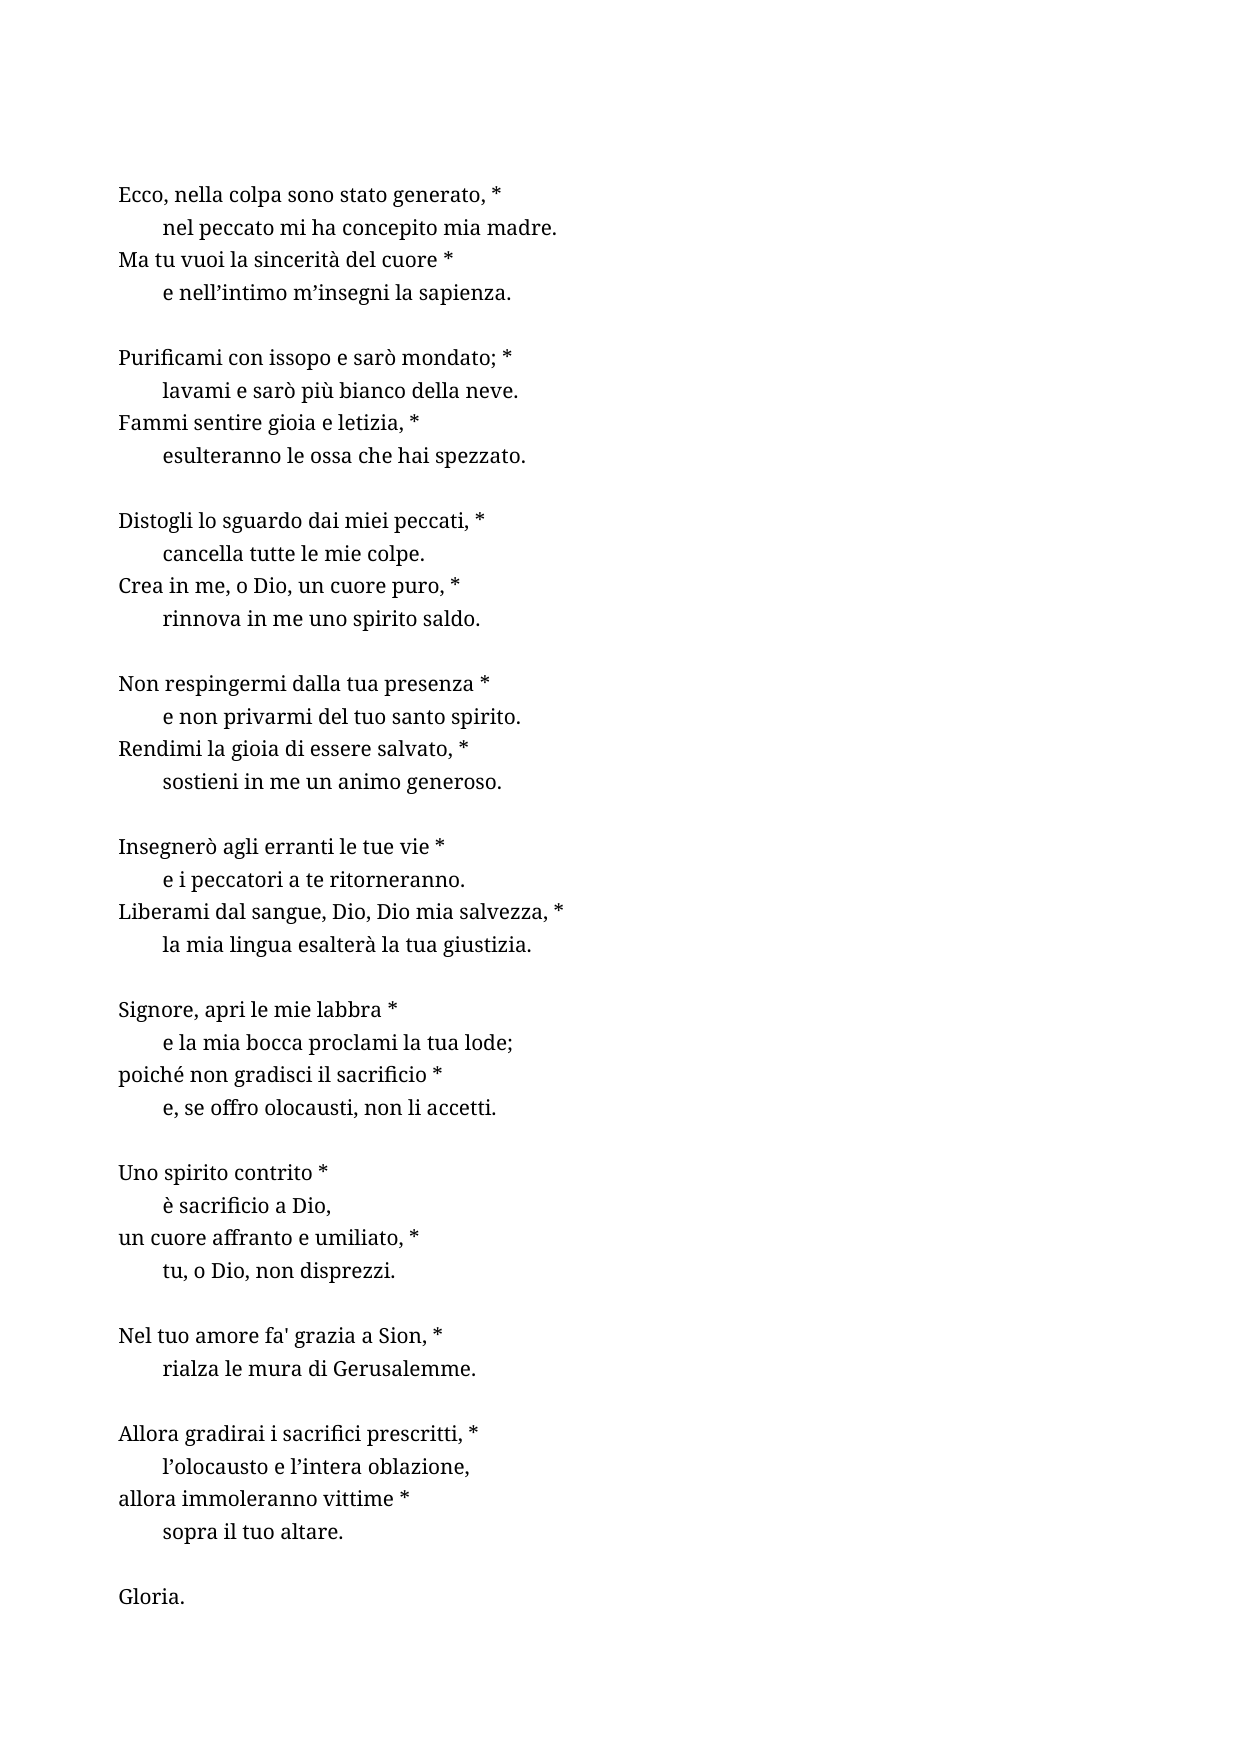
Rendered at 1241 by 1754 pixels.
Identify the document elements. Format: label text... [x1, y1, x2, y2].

text cancella tutte le mie colpe. [118, 539, 1122, 567]
text lavami e sarò più bianco della neve. [118, 376, 1122, 404]
text Insegnerò agli erranti le tue vie * [118, 832, 1122, 861]
text e la mia bocca proclami la tua lode; [118, 1028, 1122, 1056]
text Crea in me, o Dio, un cuore puro, * [118, 571, 1122, 600]
text sostieni in me un animo generoso. [118, 767, 1122, 796]
text la mia lingua esalterà la tua giustizia. [118, 930, 1122, 958]
text Gloria. [118, 1582, 1122, 1611]
text Non respingermi dalla tua presenza * [118, 669, 1122, 698]
text è sacrificio a Dio, [118, 1191, 1122, 1219]
text Nel tuo amore fa' grazia a Sion, * [118, 1321, 1122, 1350]
text rinnova in me uno spirito saldo. [118, 604, 1122, 632]
text Rendimi la gioia di essere salvato, * [118, 734, 1122, 763]
text esulteranno le ossa che hai spezzato. [118, 441, 1122, 469]
text e nell’intimo m’insegni la sapienza. [118, 278, 1122, 306]
text Signore, apri le mie labbra * [118, 995, 1122, 1024]
text Distogli lo sguardo dai miei peccati, * [118, 506, 1122, 535]
text Ma tu vuoi la sincerità del cuore * [118, 245, 1122, 274]
text tu, o Dio, non disprezzi. [118, 1256, 1122, 1284]
text allora immoleranno vittime * [118, 1484, 1122, 1513]
text Allora gradirai i sacrifici prescritti, * [118, 1419, 1122, 1448]
text poiché non gradisci il sacrificio * [118, 1061, 1122, 1089]
text sopra il tuo altare. [118, 1517, 1122, 1545]
text l’olocausto e l’intera oblazione, [118, 1452, 1122, 1480]
text Fammi sentire gioia e letizia, * [118, 408, 1122, 437]
text e, se offro olocausti, non li accetti. [118, 1093, 1122, 1122]
text e i peccatori a te ritorneranno. [118, 865, 1122, 893]
text Liberami dal sangue, Dio, Dio mia salvezza, * [118, 897, 1122, 926]
text nel peccato mi ha concepito mia madre. [118, 213, 1122, 241]
text Uno spirito contrito * [118, 1158, 1122, 1187]
text Purificami con issopo e sarò mondato; * [118, 343, 1122, 372]
text rialza le mura di Gerusalemme. [118, 1354, 1122, 1382]
text Ecco, nella colpa sono stato generato, * [118, 180, 1122, 209]
text un cuore affranto e umiliato, * [118, 1223, 1122, 1252]
text e non privarmi del tuo santo spirito. [118, 702, 1122, 730]
